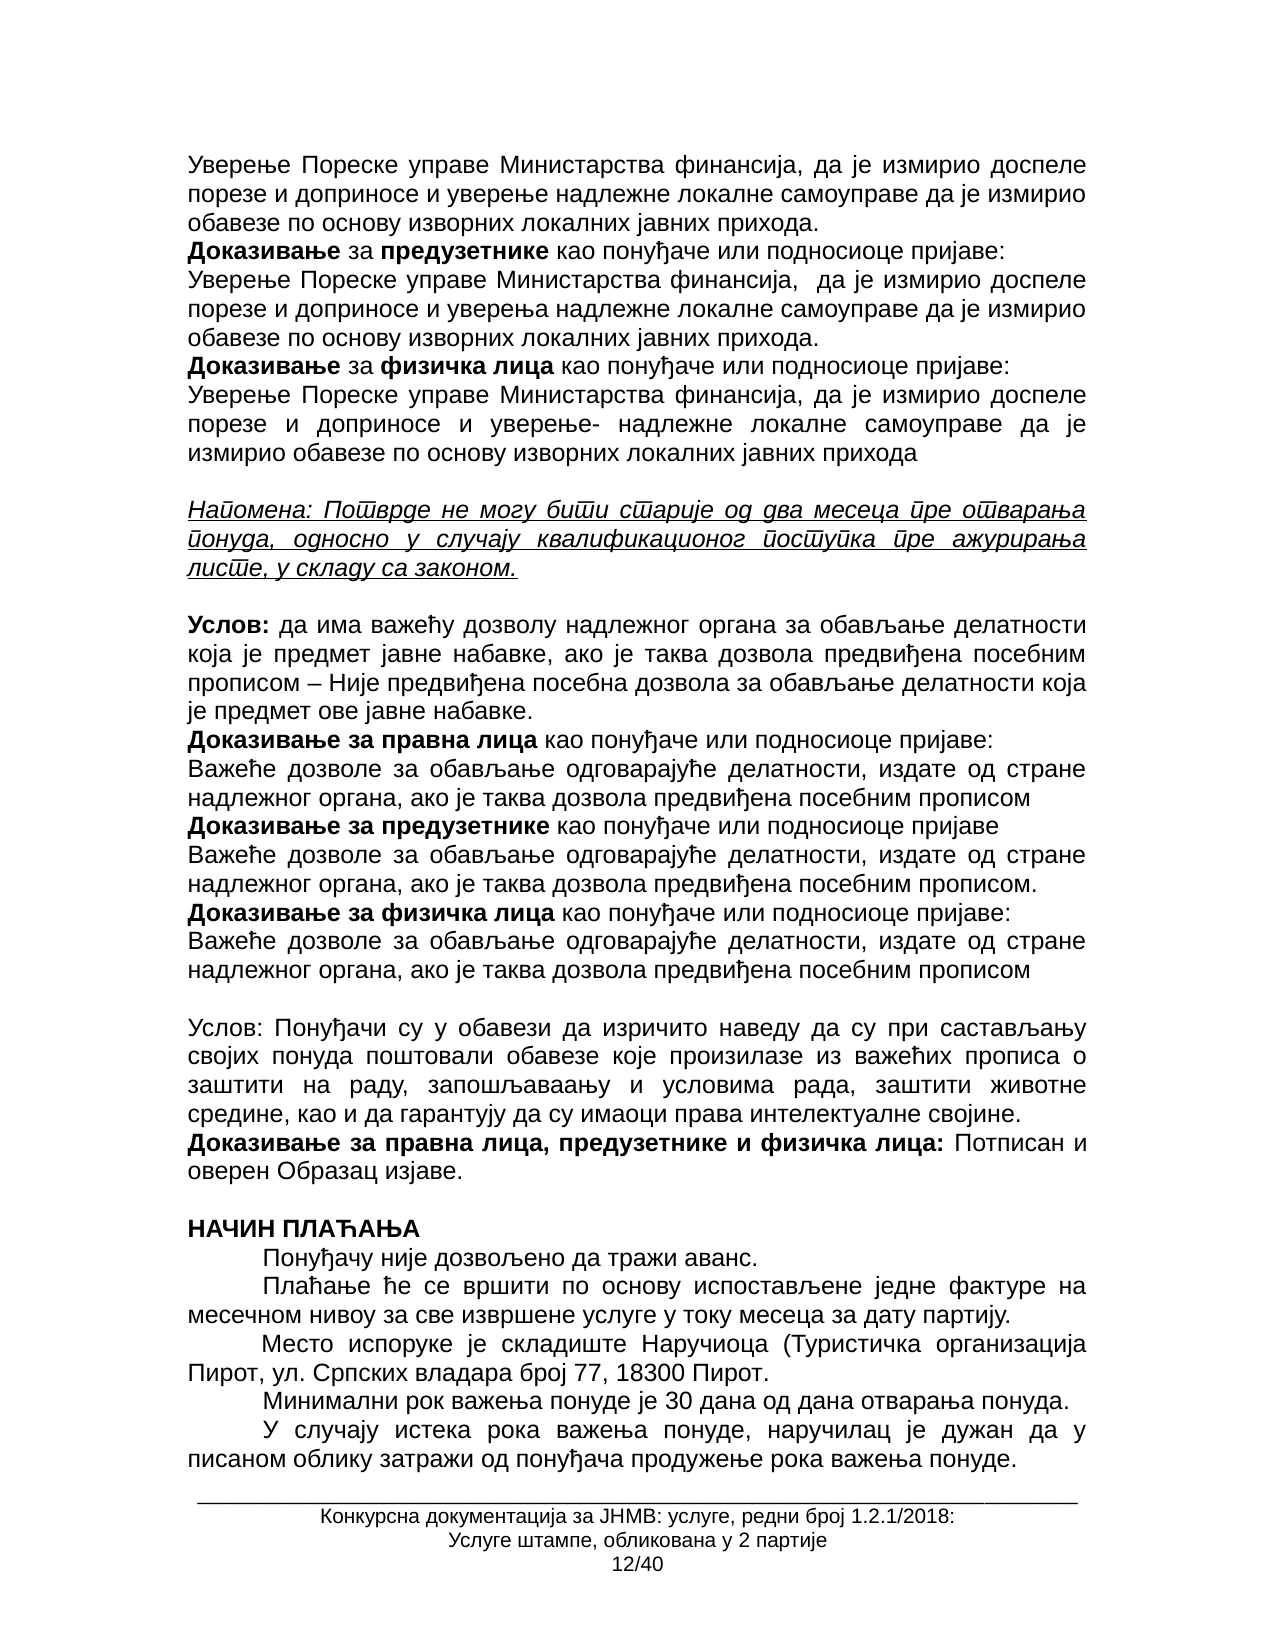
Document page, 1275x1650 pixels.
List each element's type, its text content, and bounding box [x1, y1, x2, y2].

text Доказивање за предузетнике као понуђаче или подносиоце пријаве [187, 811, 1087, 840]
text Минимални рок важења понуде је 30 дана од дана отварања понуда. [187, 1386, 1087, 1415]
text Важеће дозволе за обављање одговарајуће делатности, издате од стране надлежног органа, ако је таква дозвола предвиђена посебним прописом. [187, 840, 1087, 897]
text Уверење Пореске управе Министарства финансија, да је измирио доспеле порезе и доприносе и уверење надлежне локалне самоуправе да је измирио обавезе по основу изворних локалних јавних прихода. [187, 150, 1087, 236]
text Доказивање за предузетнике као понуђаче или подносиоце пријаве: [187, 236, 1087, 265]
text Понуђачу није дозвољено да тражи аванс. [187, 1242, 1087, 1271]
text Услов: Понуђачи су у обавези да изричито наведу да су при састављању својих понуда поштовали обавезе које произилазе из важећих прописа о заштити на раду, запошљаваању и условима рада, заштити животне средине, као и да гарантују да су имаоци права интелектуалне својине. [187, 1012, 1087, 1127]
text Напомена: Потврде не могу бити старије од два месеца пре отварања понуда, односно у случају квалификационог поступка пре ажурирања листе, у складу са законом. [187, 521, 1087, 549]
text Услов: да има важећу дозволу надлежног органа за обављање делатности која је предмет јавне набавке, ако је таква дозвола предвиђена посебним прописом – Није предвиђена посебна дозвола за обављање делатности која је предмет ове јавне набавке. [187, 610, 1087, 725]
text НАЧИН ПЛАЋАЊА [187, 1214, 1087, 1242]
text Доказивање за физичка лица као понуђаче или подносиоце пријаве: [187, 897, 1087, 926]
text У случају истека рока важења понуде, наручилац је дужан да у писаном облику затражи од понуђача продужење рока важења понуде. [187, 1415, 1087, 1472]
text Доказивање за правна лица као понуђаче или подносиоце пријаве: [187, 725, 1087, 754]
text Напомена: Потврде не могу бити старије од два месеца пре отварања понуда, односно у случају квалификационог поступка пре ажурирања листе, у складу са законом. [187, 495, 1087, 520]
text Место испоруке је складиште Наручиоца (Туристичка организација Пирот, ул. Српских владара број 77, 18300 Пирот. [187, 1329, 1087, 1386]
text Уверење Пореске управе Министарства финансија, да је измирио доспеле порезе и доприносе и уверења надлежне локалне самоуправе да је измирио обавезе по основу изворних локалних јавних прихода. [187, 265, 1087, 351]
text Доказивање за физичка лица као понуђаче или подносиоце пријаве: [187, 351, 1087, 380]
text Доказивање за правна лица, предузетнике и физичка лица: Потписан и оверен Образац изјаве. [187, 1127, 1087, 1185]
text Важеће дозволе за обављање одговарајуће делатности, издате од стране надлежног органа, ако је таква дозвола предвиђена посебним прописом [187, 926, 1087, 984]
text Плаћање ће се вршити по основу испостављене једне фактуре на месечном нивоу за све извршене услуге у току месеца за дату партију. [187, 1271, 1087, 1329]
text Важеће дозволе за обављање одговарајуће делатности, издате од стране надлежног органа, ако је таква дозвола предвиђена посебним прописом [187, 754, 1087, 811]
text Напомена: Потврде не могу бити старије од два месеца пре отварања понуда, односно у случају квалификационог поступка пре ажурирања листе, у складу са законом. [187, 550, 1087, 581]
text Уверење Пореске управе Министарства финансија, да је измирио доспеле порезе и доприносе и уверење- надлежне локалне самоуправе да је измирио обавезе по основу изворних локалних јавних прихода [187, 380, 1087, 466]
